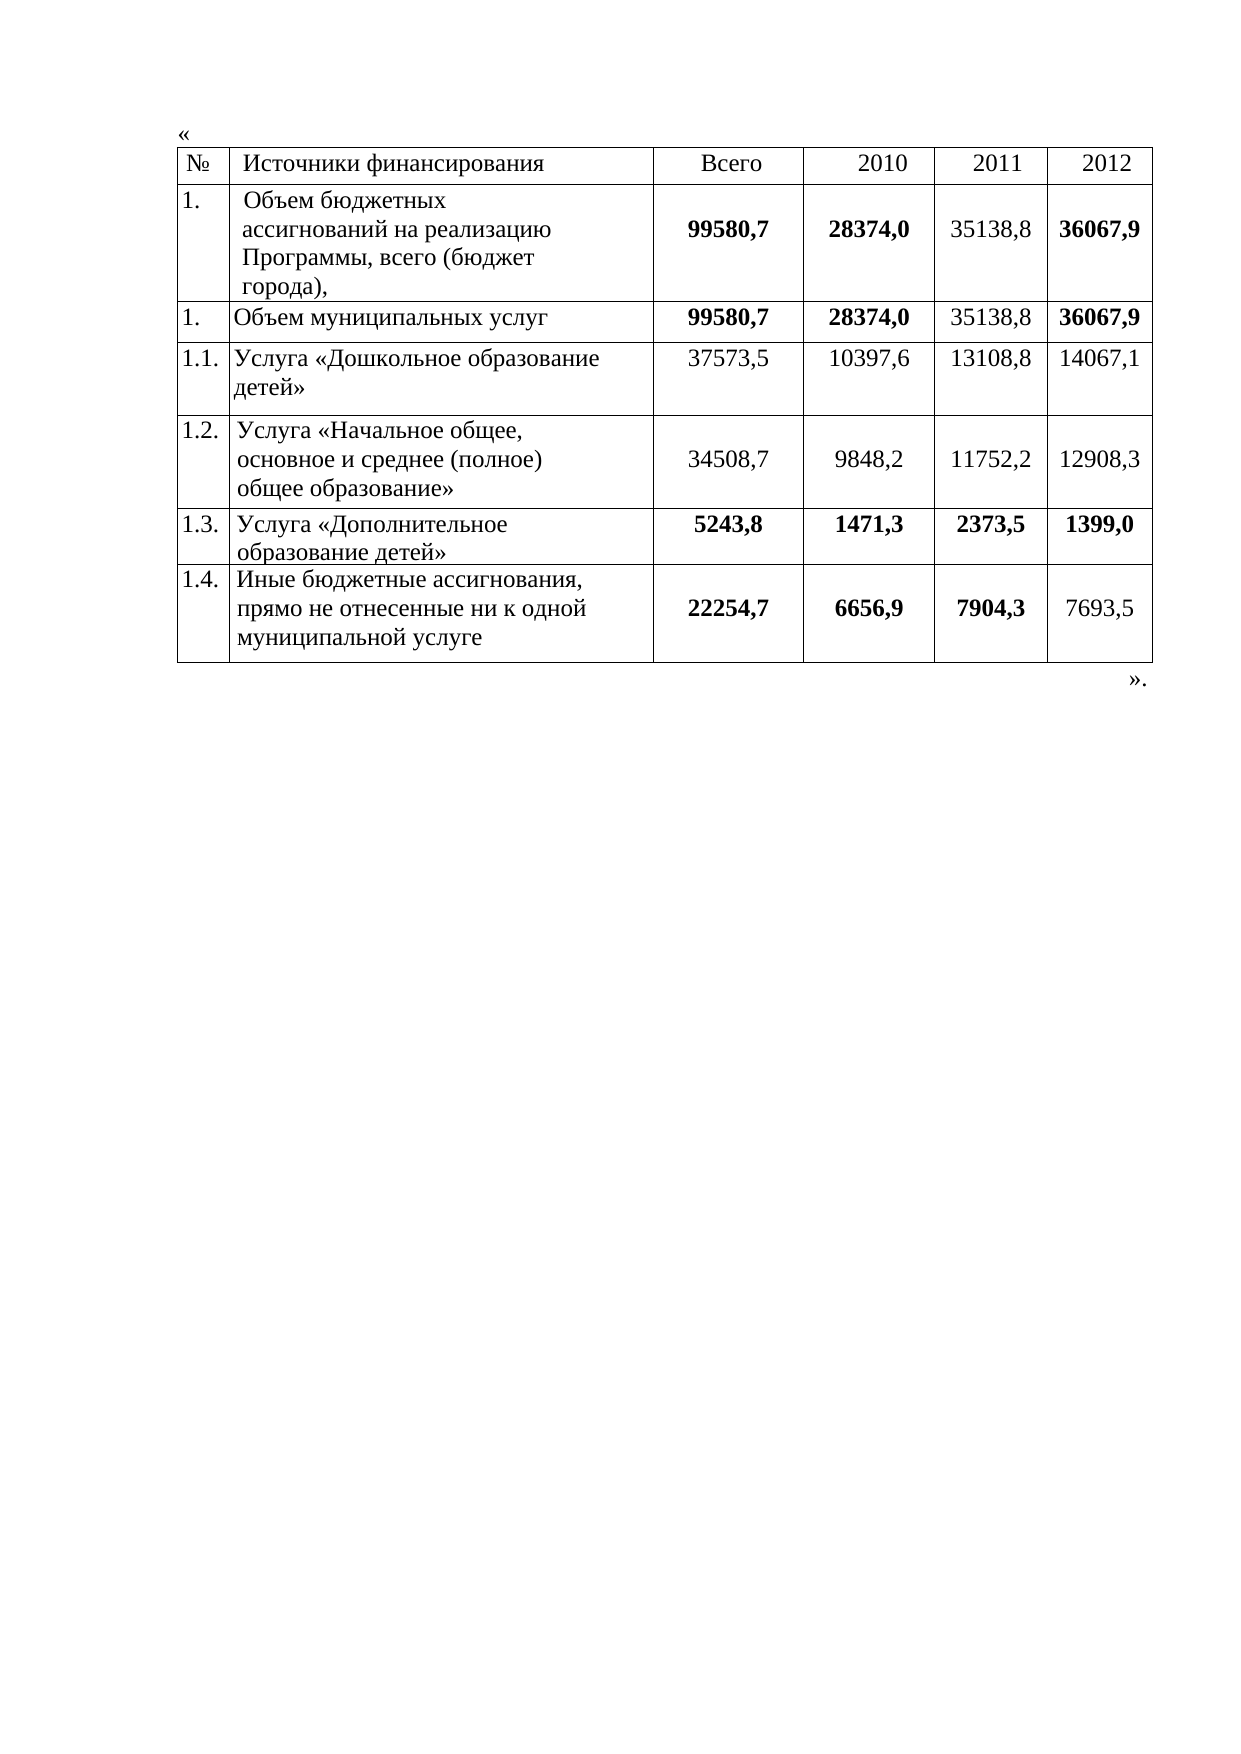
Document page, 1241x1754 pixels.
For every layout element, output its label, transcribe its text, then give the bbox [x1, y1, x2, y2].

table_cell 37573,5 [654, 343, 803, 414]
table_cell 28374,0 [804, 185, 934, 301]
table_cell 1. [178, 185, 229, 301]
table_cell Услуга «Дополнительное образование детей» [230, 509, 653, 563]
table_cell 1.3. [178, 509, 229, 563]
table_header Всего [654, 148, 803, 184]
table_cell 6656,9 [804, 565, 934, 662]
table_header Источники финансирования [230, 148, 653, 184]
table_cell 99580,7 [654, 302, 803, 342]
table_header 2010 [804, 148, 934, 184]
text ». [179, 663, 1152, 692]
table_cell 1.1. [178, 343, 229, 414]
table_cell 22254,7 [654, 565, 803, 662]
table_cell 7693,5 [1048, 565, 1152, 662]
table_cell Иные бюджетные ассигнования, прямо не отнесенные ни к одной муниципальной услуге [230, 565, 653, 662]
table_cell 1.2. [178, 416, 229, 508]
table_cell 1471,3 [804, 509, 934, 563]
table_cell 1.4. [178, 565, 229, 662]
table_cell 36067,9 [1048, 185, 1152, 301]
text « [177, 118, 1152, 147]
table_cell Услуга «Дошкольное образование детей» [230, 343, 653, 414]
table_cell 1399,0 [1048, 509, 1152, 563]
table_cell 35138,8 [935, 302, 1047, 342]
table_header 2011 [935, 148, 1047, 184]
table_cell 10397,6 [804, 343, 934, 414]
table_cell 7904,3 [935, 565, 1047, 662]
table_header 2012 [1048, 148, 1152, 184]
table_cell 2373,5 [935, 509, 1047, 563]
table_cell Объем муниципальных услуг [230, 302, 653, 342]
table_cell 11752,2 [935, 416, 1047, 508]
table_cell 13108,8 [935, 343, 1047, 414]
table_header № [178, 148, 229, 184]
table_cell 28374,0 [804, 302, 934, 342]
table_cell 99580,7 [654, 185, 803, 301]
table_cell 34508,7 [654, 416, 803, 508]
table_cell 5243,8 [654, 509, 803, 563]
table_cell 1. [178, 302, 229, 342]
table_cell 9848,2 [804, 416, 934, 508]
table_cell 36067,9 [1048, 302, 1152, 342]
table_cell 35138,8 [935, 185, 1047, 301]
table_cell Объем бюджетных ассигнований на реализацию Программы, всего (бюджет города), тыс. руб. [230, 185, 653, 301]
table_cell 12908,3 [1048, 416, 1152, 508]
table_cell Услуга «Начальное общее, основное и среднее (полное) общее образование» [230, 416, 653, 508]
table_cell 14067,1 [1048, 343, 1152, 414]
